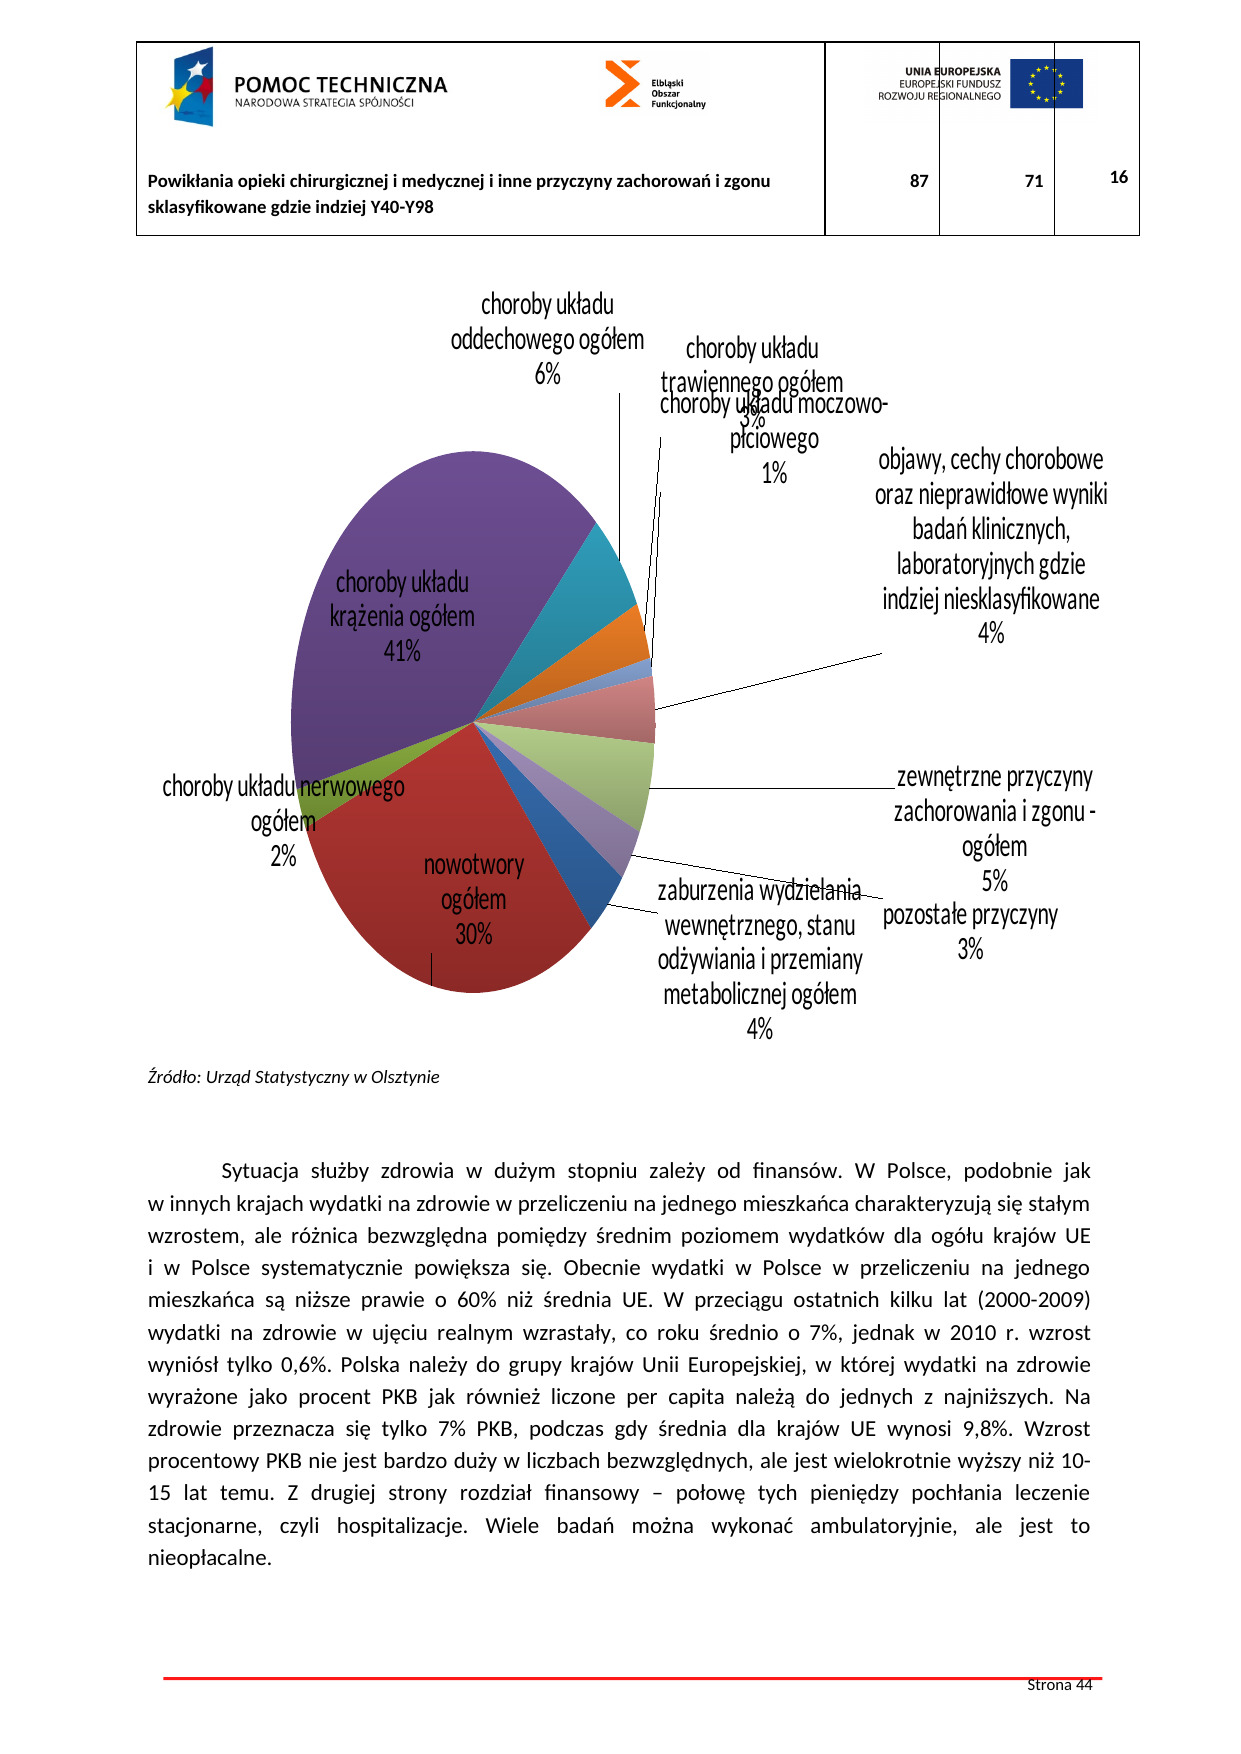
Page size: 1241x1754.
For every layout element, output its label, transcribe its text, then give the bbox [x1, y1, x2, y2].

text Sytuacja służby zdrowia w dużym stopniu zależy od finansów. W Polsce, podobnie jak w innych krajach wydatki na zdrowie w przeliczeniu na jednego mieszkańca charakteryzują się stałym wzrostem, ale różnica bezwzględna pomiędzy średnim poziomem wydatków dla ogółu krajów UE i w Polsce systematycznie powiększa się. Obecnie wydatki w Polsce w przeliczeniu na jednego mieszkańca są niższe prawie o 60% niż średnia UE. W przeciągu ostatnich kilku lat (2000-2009) wydatki na zdrowie w ujęciu realnym wzrastały, co roku średnio o 7%, jednak w 2010 r. wzrost wyniósł tylko 0,6%. Polska należy do grupy krajów Unii Europejskiej, w której wydatki na zdrowie wyrażone jako procent PKB jak również liczone per capita należą do jednych z najniższych. Na zdrowie przeznacza się tylko 7% PKB, podczas gdy średnia dla krajów UE wynosi 9,8%. Wzrost procentowy PKB nie jest bardzo duży w liczbach bezwzględnych, ale jest wielokrotnie wyższy niż 10-15 lat temu. Z drugiej strony rozdział finansowy – połowę tych pieniędzy pochłania leczenie stacjonarne, czyli hospitalizacje. Wiele badań można wykonać ambulatoryjnie, ale jest to nieopłacalne. [148, 1157, 1092, 1571]
table_cell 71 [940, 43, 1054, 235]
table_cell Powikłania opieki chirurgicznej i medycznej i inne przyczyny zachorowań i zgonu sklasyfikowane gdzie indziej Y40-Y98 [137, 43, 824, 235]
text Źródło: Urząd Statystyczny w Olsztynie [148, 248, 1092, 1088]
picture [124, 6, 487, 166]
table_cell 87 [826, 43, 939, 235]
table_cell 16 [1055, 43, 1139, 235]
